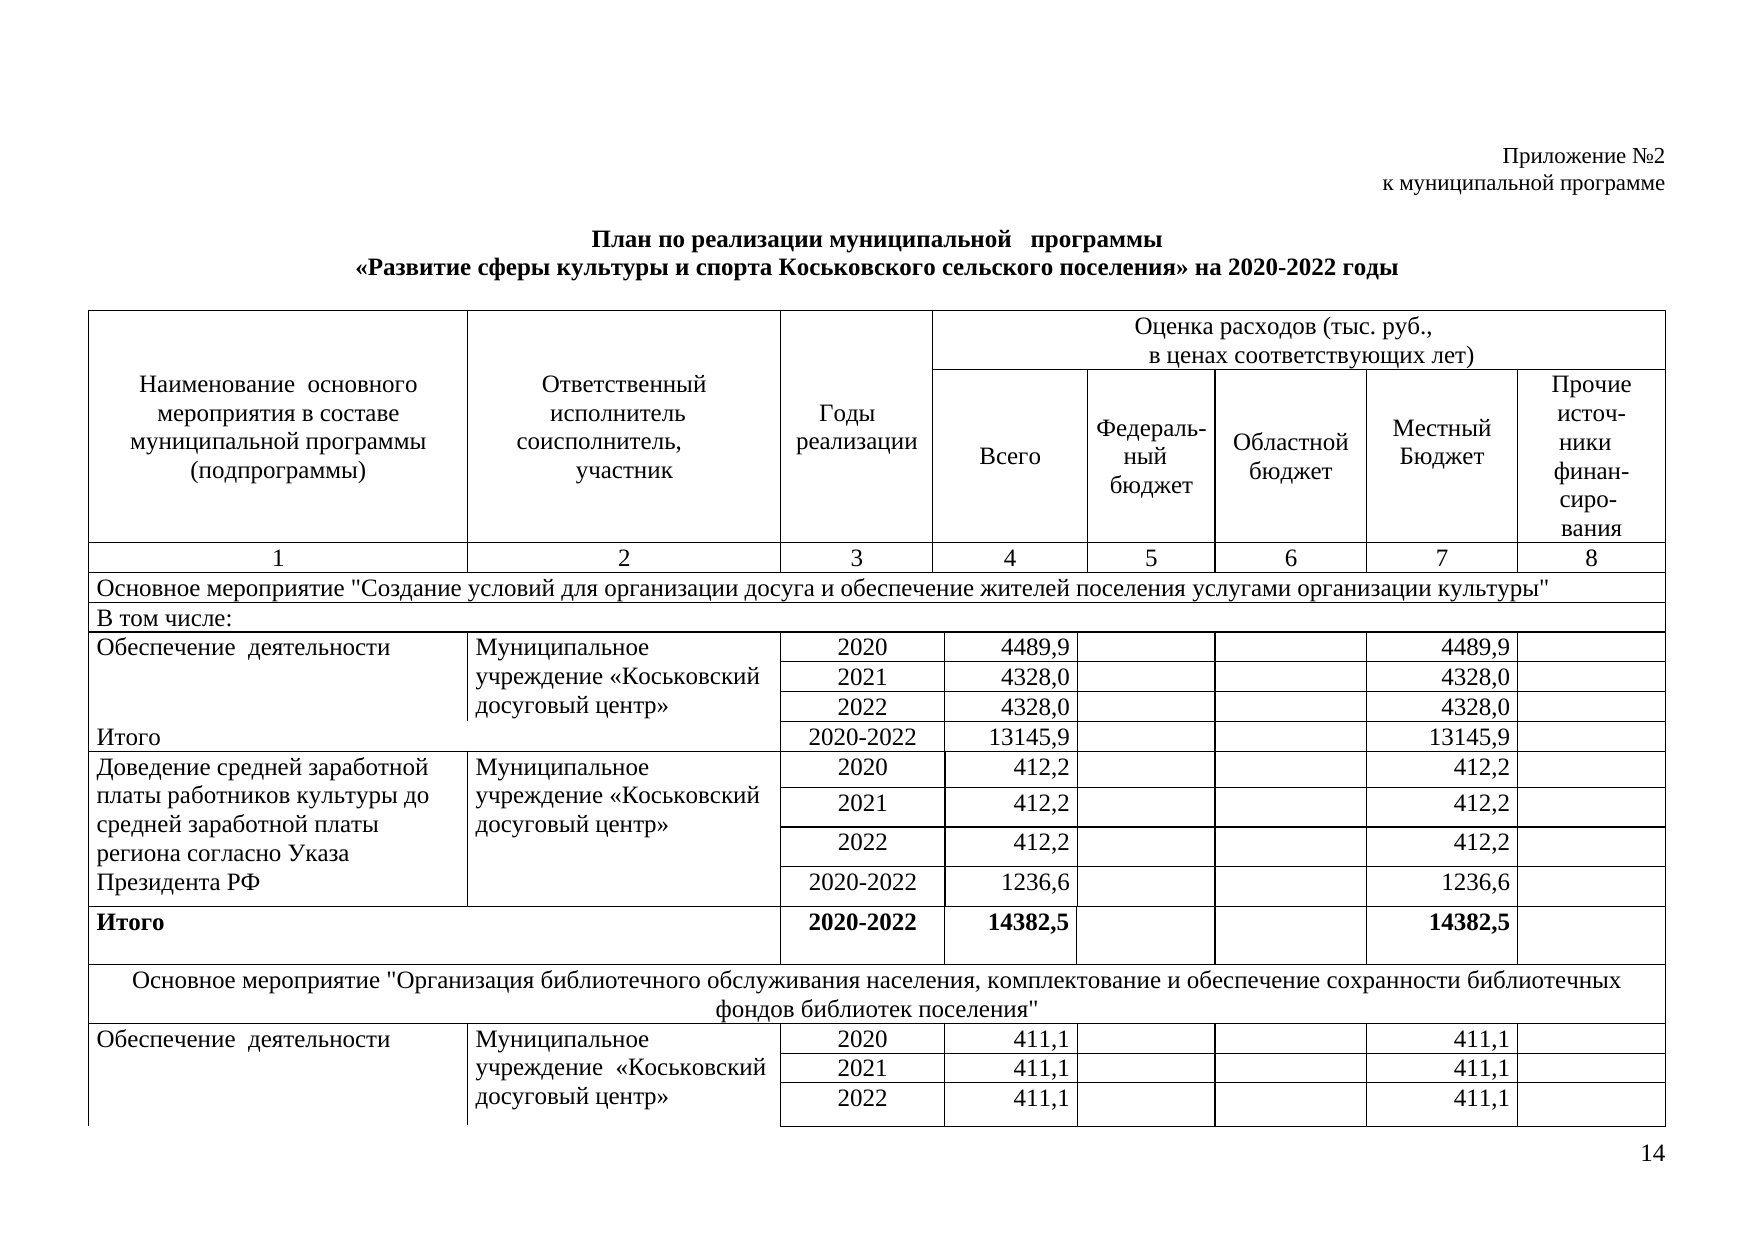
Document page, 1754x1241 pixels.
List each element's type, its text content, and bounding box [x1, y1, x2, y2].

table_cell [1216, 692, 1366, 721]
table_cell [1518, 907, 1665, 964]
table_cell [1216, 828, 1366, 866]
table_cell [1518, 662, 1665, 691]
table_cell Итого [89, 721, 780, 751]
table_cell [1216, 867, 1366, 906]
table_cell 412,2 [946, 828, 1077, 866]
table_cell [1518, 722, 1665, 751]
text к муниципальной программе [89, 168, 1665, 195]
table_cell 412,2 [1367, 828, 1517, 866]
table_cell Основное мероприятие "Создание условий для организации досуга и обеспечение жителей поселения услугами организации культуры" [89, 573, 1665, 602]
table_cell Местный Бюджет [1367, 370, 1517, 542]
table_cell 2022 [781, 1083, 944, 1126]
table_cell 412,2 [1367, 788, 1517, 826]
table_cell [1518, 867, 1665, 906]
text «Развитие сферы культуры и спорта Коськовского сельского поселения» на 2020-2022 годы [89, 252, 1665, 281]
table_cell [1078, 662, 1214, 691]
table_cell 411,1 [945, 1054, 1077, 1082]
table_cell 2021 [781, 662, 944, 691]
table_cell 411,1 [1367, 1054, 1517, 1082]
table_header Оценка расходов (тыс. руб., в ценах соответствующих лет) [933, 311, 1665, 368]
table_cell [1518, 1054, 1665, 1082]
table_cell 2021 [781, 1054, 944, 1082]
table_cell 2 [468, 543, 780, 572]
table_cell [1518, 692, 1665, 721]
table_header Наименование основного мероприятия в составе муниципальной программы (подпрограммы) [89, 311, 467, 542]
table_cell [1518, 1024, 1665, 1052]
table_cell [1078, 692, 1214, 721]
table_cell 2020-2022 [781, 867, 944, 906]
table_cell 2020-2022 [781, 907, 944, 964]
table_cell 411,1 [1367, 1024, 1517, 1052]
table_cell 8 [1518, 543, 1665, 572]
table_cell Итого [89, 907, 780, 964]
table_cell 4328,0 [1367, 662, 1517, 691]
table_cell 13145,9 [1367, 722, 1517, 751]
table_cell 412,2 [1367, 752, 1517, 787]
table_cell Муниципальное учреждение «Коськовский досуговый центр» [468, 633, 780, 721]
table_cell 1236,6 [1367, 867, 1517, 906]
table_cell 2020 [781, 752, 944, 787]
table_cell [1078, 752, 1214, 787]
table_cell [468, 1024, 780, 1126]
table_header Ответственный исполнитель соисполнитель, участник [468, 311, 780, 542]
table_cell [1216, 752, 1366, 787]
table_cell [1078, 633, 1214, 661]
text План по реализации муниципальной программы [89, 224, 1665, 252]
table_cell Всего [933, 370, 1087, 542]
table_cell [1216, 722, 1366, 751]
table_cell Прочие источ- ники финан- сиро- вания [1518, 370, 1665, 542]
table_cell [1216, 1083, 1366, 1126]
table_cell Основное мероприятие "Организация библиотечного обслуживания населения, комплектование и обеспечение сохранности библиотечных фондов библиотек поселения" [89, 965, 1665, 1023]
table_cell 13145,9 [945, 722, 1077, 751]
table_cell 412,2 [946, 752, 1077, 787]
table_cell [1216, 1054, 1366, 1082]
table_cell [1078, 828, 1214, 866]
table_cell Областной бюджет [1216, 370, 1366, 542]
table_cell 14382,5 [1367, 907, 1517, 964]
table_cell 2020 [781, 633, 944, 661]
table_cell 411,1 [1367, 1083, 1517, 1126]
table_cell 4 [933, 543, 1087, 572]
table_cell [1216, 662, 1366, 691]
table_cell 5 [1088, 543, 1214, 572]
table_cell 3 [781, 543, 932, 572]
table_cell [1078, 722, 1214, 751]
table_cell 412,2 [946, 788, 1077, 826]
table_cell [1078, 1054, 1214, 1082]
table_cell 1 [89, 543, 467, 572]
table_cell 1236,6 [946, 867, 1077, 906]
table_cell [1078, 788, 1214, 826]
table_cell [1518, 633, 1665, 661]
table_cell [1078, 1024, 1214, 1052]
table_cell [1078, 867, 1214, 906]
table_header Годы реализации [781, 311, 932, 542]
table_cell 4489,9 [945, 633, 1077, 661]
table_cell [1518, 1083, 1665, 1126]
table_cell 2020 [781, 1024, 944, 1052]
table_cell Обеспечение деятельности [89, 1024, 468, 1126]
table_cell 411,1 [945, 1024, 1077, 1052]
table_cell 2020-2022 [781, 722, 944, 751]
table_cell 2022 [781, 692, 944, 721]
table_cell 4328,0 [1367, 692, 1517, 721]
table_cell [1518, 828, 1665, 866]
table_cell Доведение средней заработной платы работников культуры до средней заработной платы региона согласно Указа Президента РФ [89, 752, 467, 906]
table_cell Муниципальное учреждение «Коськовский досуговый центр» [468, 752, 780, 906]
table_cell 7 [1367, 543, 1517, 572]
table_cell [1216, 907, 1366, 964]
table_cell 2022 [781, 828, 944, 866]
text Приложение №2 [89, 142, 1665, 168]
table_cell 411,1 [945, 1083, 1077, 1126]
table_cell Обеспечение деятельности [89, 633, 467, 721]
table_cell [1216, 633, 1366, 661]
table_cell [1078, 1083, 1214, 1126]
table_cell 2021 [781, 788, 944, 826]
table_cell [1077, 907, 1214, 964]
table_cell [1518, 752, 1665, 787]
table_cell 4489,9 [1367, 633, 1517, 661]
table_cell [1216, 788, 1366, 826]
table_cell Федераль-ный бюджет [1088, 370, 1214, 542]
table_cell [1518, 788, 1665, 826]
table_cell 4328,0 [945, 662, 1077, 691]
table_cell 14382,5 [945, 907, 1076, 964]
table_cell В том числе: [89, 603, 1665, 631]
table_cell 4328,0 [945, 692, 1077, 721]
table_cell 6 [1216, 543, 1366, 572]
table_cell [1216, 1024, 1366, 1052]
